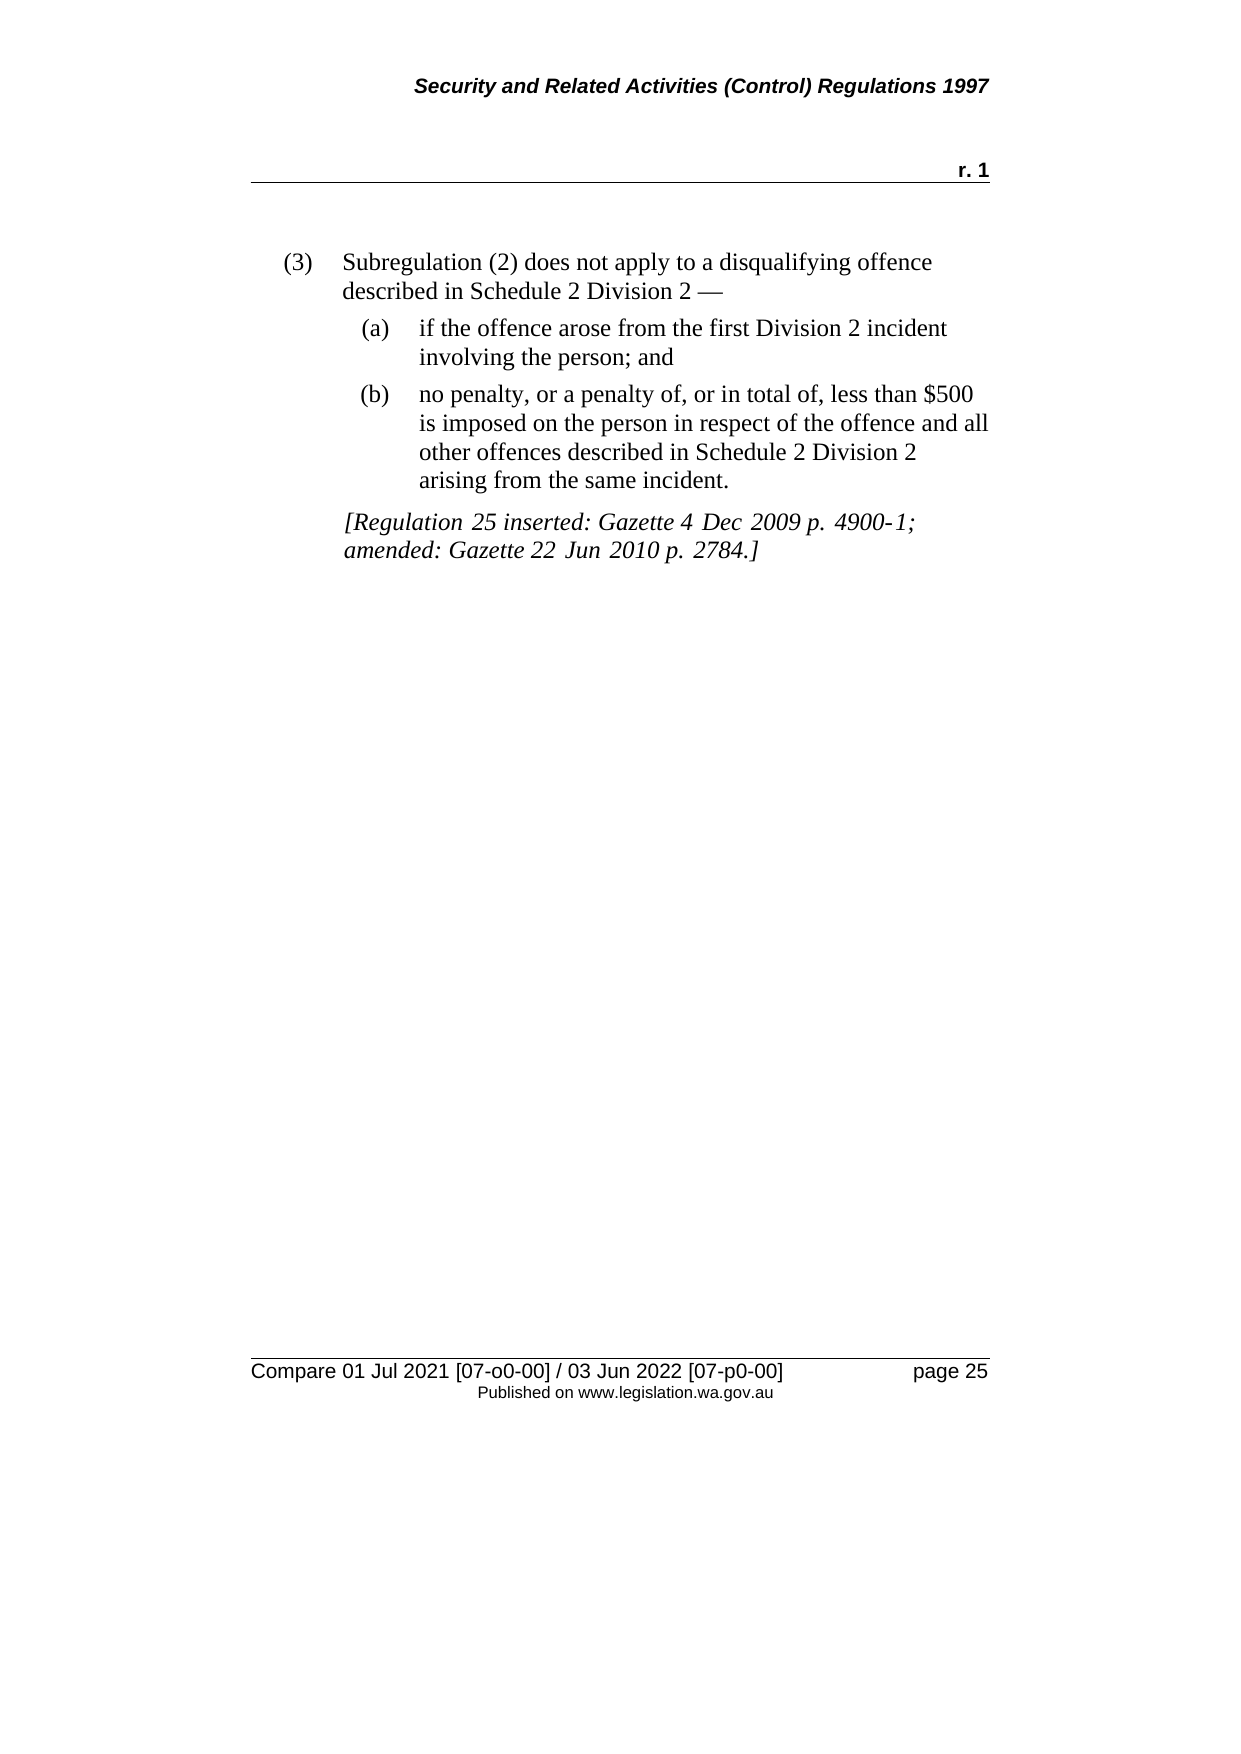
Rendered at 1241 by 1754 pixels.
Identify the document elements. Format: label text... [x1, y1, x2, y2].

text [Regulation 25 inserted: Gazette 4 Dec 2009 p. 4900-1; amended: Gazette 22 Jun 2010 p. 2784.] [251, 507, 990, 564]
text (b) no penalty, or a penalty of, or in total of, less than $500 is imposed on the person in respect of the offence and all other offences described in Schedule 2 Division 2 arising from the same incident. [251, 379, 990, 494]
text (a) if the offence arose from the first Division 2 incident involving the person; and [251, 313, 990, 371]
text (3) Subregulation (2) does not apply to a disqualifying offence described in Schedule 2 Division 2 — [251, 247, 990, 305]
